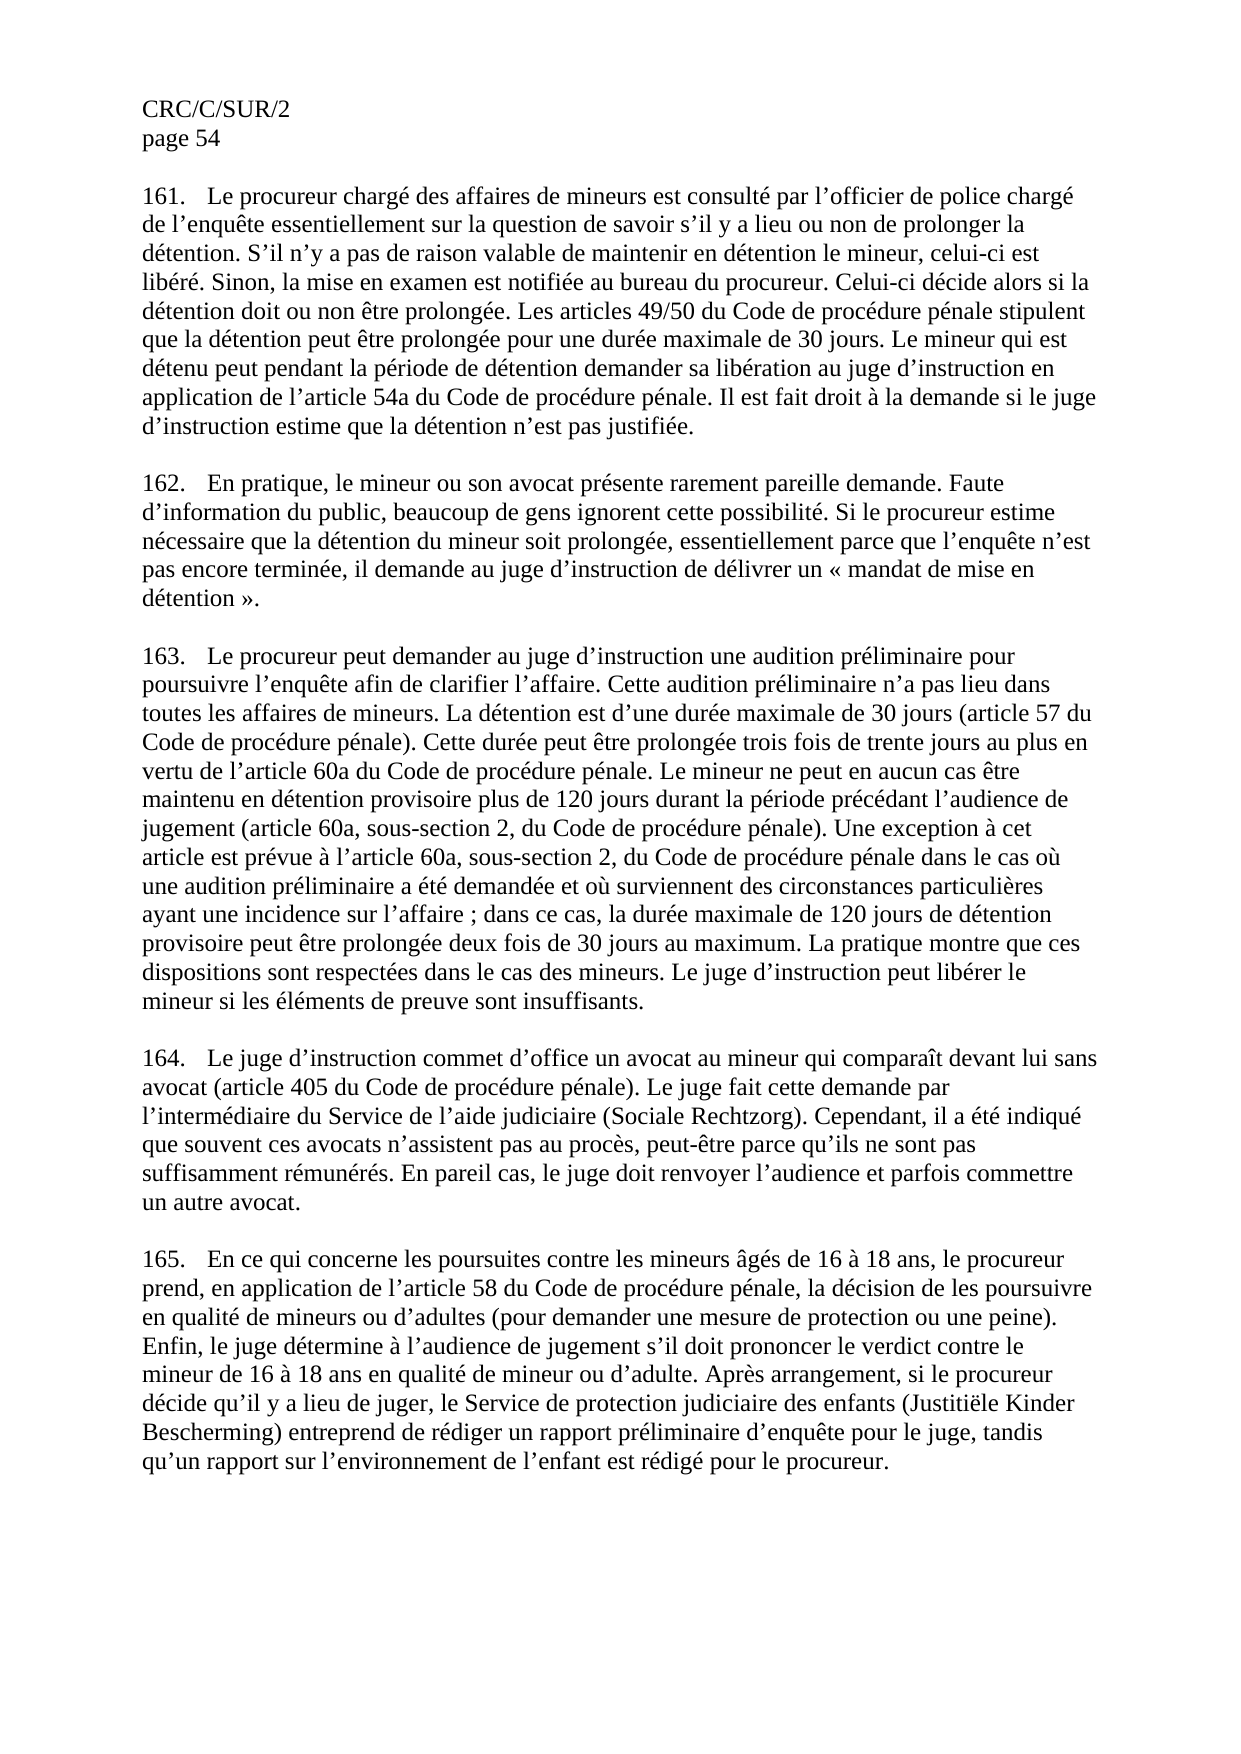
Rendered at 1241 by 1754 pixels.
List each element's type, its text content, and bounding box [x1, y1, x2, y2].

text 163. Le procureur peut demander au juge d’instruction une audition préliminaire pour poursuivre l’enquête afin de clarifier l’affaire. Cette audition préliminaire n’a pas lieu dans toutes les affaires de mineurs. La détention est d’une durée maximale de 30 jours (article 57 du Code de procédure pénale). Cette durée peut être prolongée trois fois de trente jours au plus en vertu de l’article 60a du Code de procédure pénale. Le mineur ne peut en aucun cas être maintenu en détention provisoire plus de 120 jours durant la période précédant l’audience de jugement (article 60a, sous-section 2, du Code de procédure pénale). Une exception à cet article est prévue à l’article 60a, sous-section 2, du Code de procédure pénale dans le cas où une audition préliminaire a été demandée et où surviennent des circonstances particulières ayant une incidence sur l’affaire ; dans ce cas, la durée maximale de 120 jours de détention provisoire peut être prolongée deux fois de 30 jours au maximum. La pratique montre que ces dispositions sont respectées dans le cas des mineurs. Le juge d’instruction peut libérer le mineur si les éléments de preuve sont insuffisants. [142, 641, 1098, 1014]
text 164. Le juge d’instruction commet d’office un avocat au mineur qui comparaît devant lui sans avocat (article 405 du Code de procédure pénale). Le juge fait cette demande par l’intermédiaire du Service de l’aide judiciaire (Sociale Rechtzorg). Cependant, il a été indiqué que souvent ces avocats n’assistent pas au procès, peut-être parce qu’ils ne sont pas suffisamment rémunérés. En pareil cas, le juge doit renvoyer l’audience et parfois commettre un autre avocat. [142, 1043, 1098, 1216]
text 162. En pratique, le mineur ou son avocat présente rarement pareille demande. Faute d’information du public, beaucoup de gens ignorent cette possibilité. Si le procureur estime nécessaire que la détention du mineur soit prolongée, essentiellement parce que l’enquête n’est pas encore terminée, il demande au juge d’instruction de délivrer un « mandat de mise en détention ». [142, 468, 1098, 612]
text 165. En ce qui concerne les poursuites contre les mineurs âgés de 16 à 18 ans, le procureur prend, en application de l’article 58 du Code de procédure pénale, la décision de les poursuivre en qualité de mineurs ou d’adultes (pour demander une mesure de protection ou une peine). Enfin, le juge détermine à l’audience de jugement s’il doit prononcer le verdict contre le mineur de 16 à 18 ans en qualité de mineur ou d’adulte. Après arrangement, si le procureur décide qu’il y a lieu de juger, le Service de protection judiciaire des enfants (Justitiële Kinder Bescherming) entreprend de rédiger un rapport préliminaire d’enquête pour le juge, tandis qu’un rapport sur l’environnement de l’enfant est rédigé pour le procureur. [142, 1244, 1098, 1474]
text 161. Le procureur chargé des affaires de mineurs est consulté par l’officier de police chargé de l’enquête essentiellement sur la question de savoir s’il y a lieu ou non de prolonger la détention. S’il n’y a pas de raison valable de maintenir en détention le mineur, celui-ci est libéré. Sinon, la mise en examen est notifiée au bureau du procureur. Celui-ci décide alors si la détention doit ou non être prolongée. Les articles 49/50 du Code de procédure pénale stipulent que la détention peut être prolongée pour une durée maximale de 30 jours. Le mineur qui est détenu peut pendant la période de détention demander sa libération au juge d’instruction en application de l’article 54a du Code de procédure pénale. Il est fait droit à la demande si le juge d’instruction estime que la détention n’est pas justifiée. [142, 181, 1098, 439]
